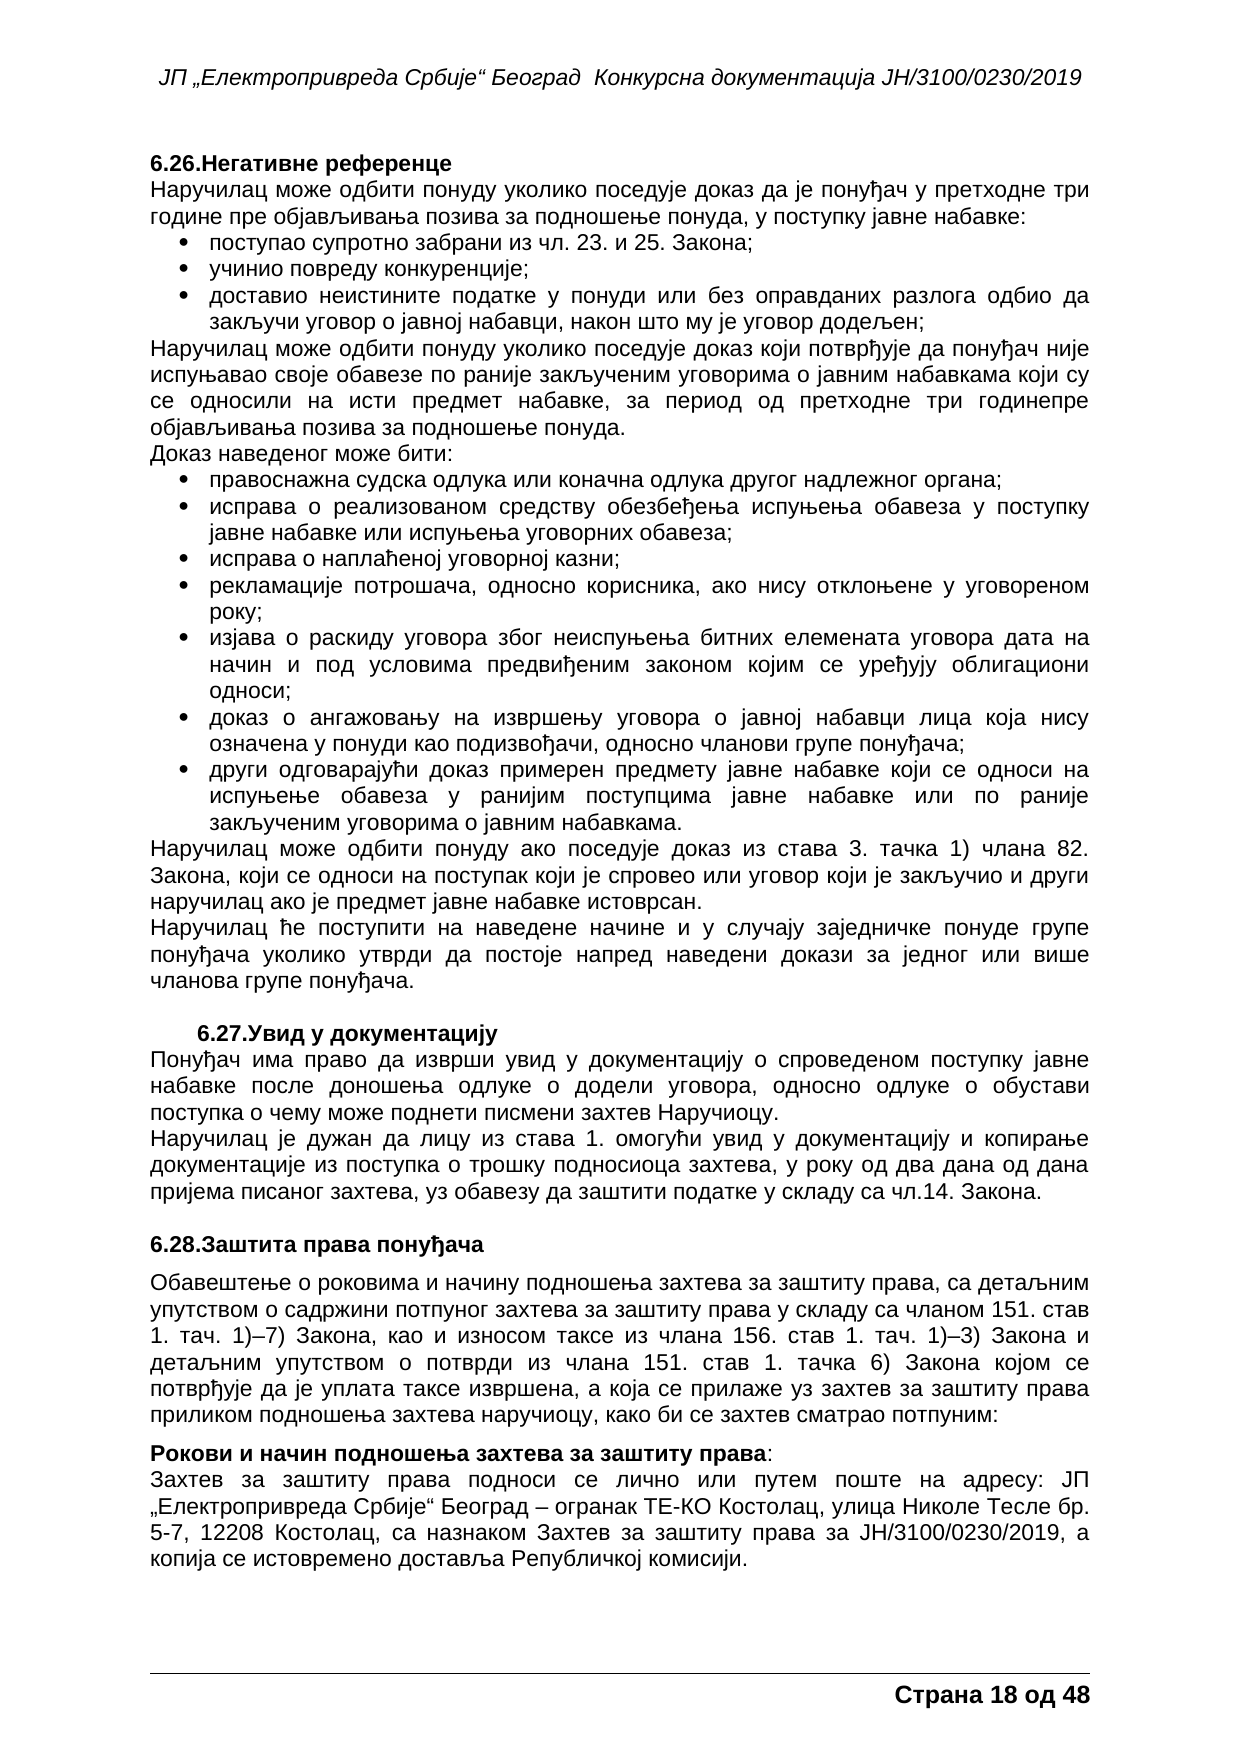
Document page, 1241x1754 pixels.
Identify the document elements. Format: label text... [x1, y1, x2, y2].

text 6.26.Негативне референце [150, 150, 1090, 176]
text правоснажна судска одлука или коначна одлука другог надлежног органа; [179, 466, 1090, 493]
text Понуђач има право да изврши увид у документацију о спроведеном поступку јавне набавке после доношења одлуке о додели уговора, односно одлуке о обустави поступка о чему може поднети писмени захтев Наручиоцу. [150, 1046, 1090, 1125]
text други одговарајући доказ примерен предмету јавне набавке који се односи на испуњење обавеза у ранијим поступцима јавне набавке или по раније закљученим уговорима о јавним набавкама. [179, 756, 1090, 835]
text доставио неистините податке у понуди или без оправданих разлога одбио да закључи уговор о јавној набавци, након што му је уговор додељен; [179, 282, 1090, 334]
text Наручилац може одбити понуду ако поседује доказ из става 3. тачка 1) члана 82. Закона, који се односи на поступак који је спровео или уговор који је закључио и други наручилац ако је предмет јавне набавке истоврсан. [150, 835, 1090, 914]
text рекламације потрошача, односно корисника, ако нису отклоњене у уговореном року; [179, 572, 1090, 624]
text доказ о ангажовању на извршењу уговора о јавној набавци лица која нису означена у понуди као подизвођачи, односно чланови групе понуђача; [179, 703, 1090, 756]
text Рокови и начин подношења захтева за заштиту права: [150, 1440, 1090, 1466]
text Наручилац је дужан да лицу из става 1. омогући увид у документацију и копирање документације из поступка о трошку подносиоца захтева, у року од два дана од дана пријема писаног захтева, уз обавезу да заштити податке у складу са чл.14. Закона. [150, 1125, 1090, 1204]
text Наручилац може одбити понуду уколико поседује доказ да је понуђач у претходне три године пре објављивања позива за подношење понуда, у поступку јавне набавке: [150, 176, 1090, 229]
text изјава о раскиду уговора због неиспуњења битних елемената уговора дата на начин и под условима предвиђеним законом којим се уређују облигациони односи; [179, 624, 1090, 703]
text исправа о реализованом средству обезбеђења испуњења обавеза у поступку јавне набавке или испуњења уговорних обавеза; [179, 493, 1090, 545]
text поступао супротно забрани из чл. 23. и 25. Закона; [179, 229, 1090, 255]
text 6.27.Увид у документацију [197, 1020, 1090, 1046]
text Захтев за заштиту права подноси се лично или путем поште на адресу: ЈП „Електропривреда Србије“ Београд – огранак ТЕ-КО Костолац, улица Николе Тесле бр. 5-7, 12208 Костолац, са назнаком Захтев за заштиту права за ЈН/3100/0230/2019, а копија се истовремено доставља Републичкој комисији. [150, 1466, 1090, 1572]
text Наручилац може одбити понуду уколико поседује доказ који потврђује да понуђач није испуњавао своје обавезе по раније закљученим уговорима о јавним набавкама који су се односили на исти предмет набавке, за период од претходне три годинепре објављивања позива за подношење понуда. [150, 334, 1090, 440]
text Доказ наведеног може бити: [150, 440, 1090, 466]
text исправа о наплаћеној уговорној казни; [179, 545, 1090, 572]
text 6.28.Заштита права понуђача [150, 1231, 1090, 1257]
text Наручилац ће поступити на наведене начине и у случају заједничке понуде групе понуђача уколико утврди да постоје напред наведени докази за једног или више чланова групе понуђача. [150, 914, 1090, 993]
text учинио повреду конкуренције; [179, 255, 1090, 282]
text Обавештење о роковима и начину подношења захтева за заштиту права, са детаљним упутством о садржини потпуног захтева за заштиту права у складу са чланом 151. став 1. тач. 1)–7) Закона, као и износом таксе из члана 156. став 1. тач. 1)–3) Закона и детаљним упутством о потврди из члана 151. став 1. тачка 6) Закона којом се потврђује да је уплата таксе извршена, а која се прилаже уз захтев за заштиту права приликом подношења захтева наручиоцу, како би се захтев сматрао потпуним: [150, 1269, 1090, 1427]
